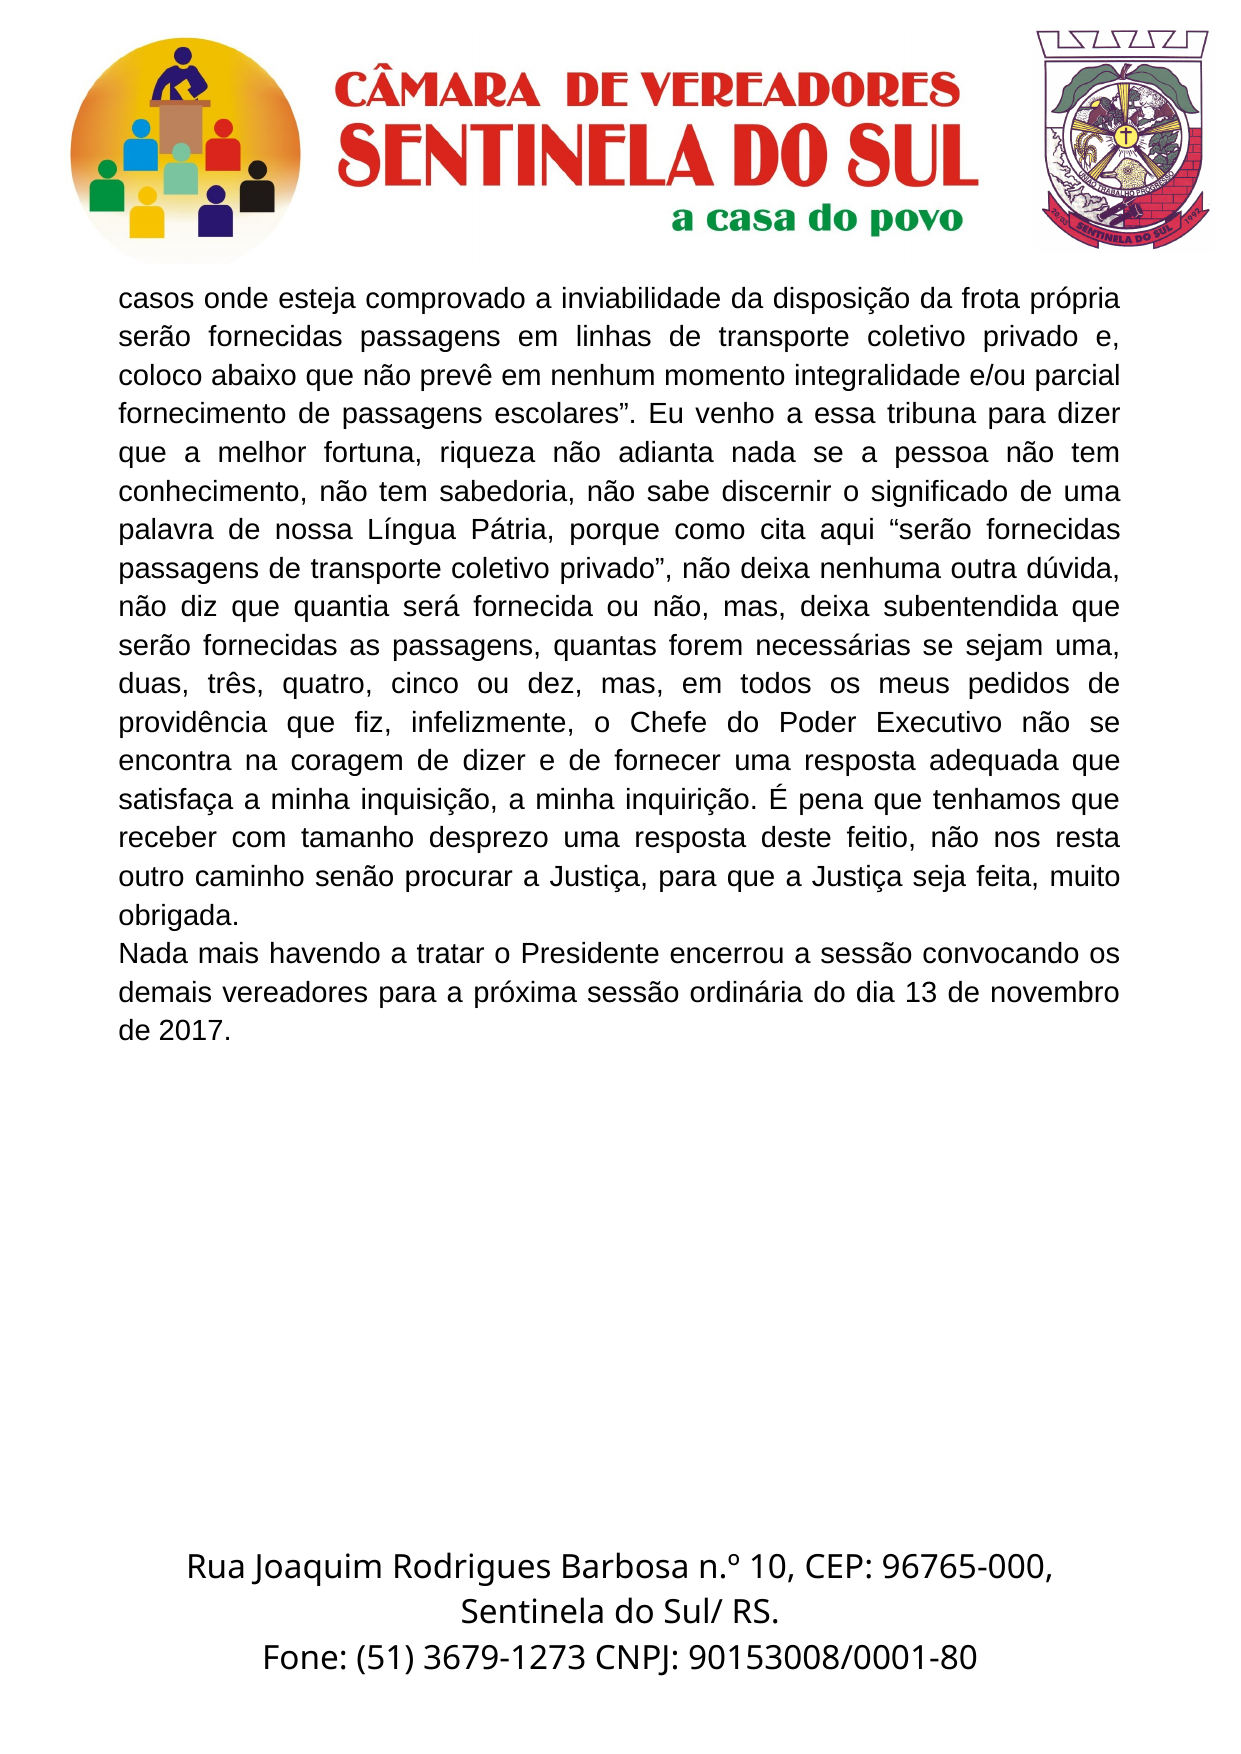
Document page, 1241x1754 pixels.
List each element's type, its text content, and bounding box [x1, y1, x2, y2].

picture [40, 27, 1014, 264]
text Nada mais havendo a tratar o Presidente encerrou a sessão convocando os demais vereadores para a próxima sessão ordinária do dia 13 de novembro de 2017. [118, 936, 1122, 1047]
picture [1033, 27, 1216, 253]
